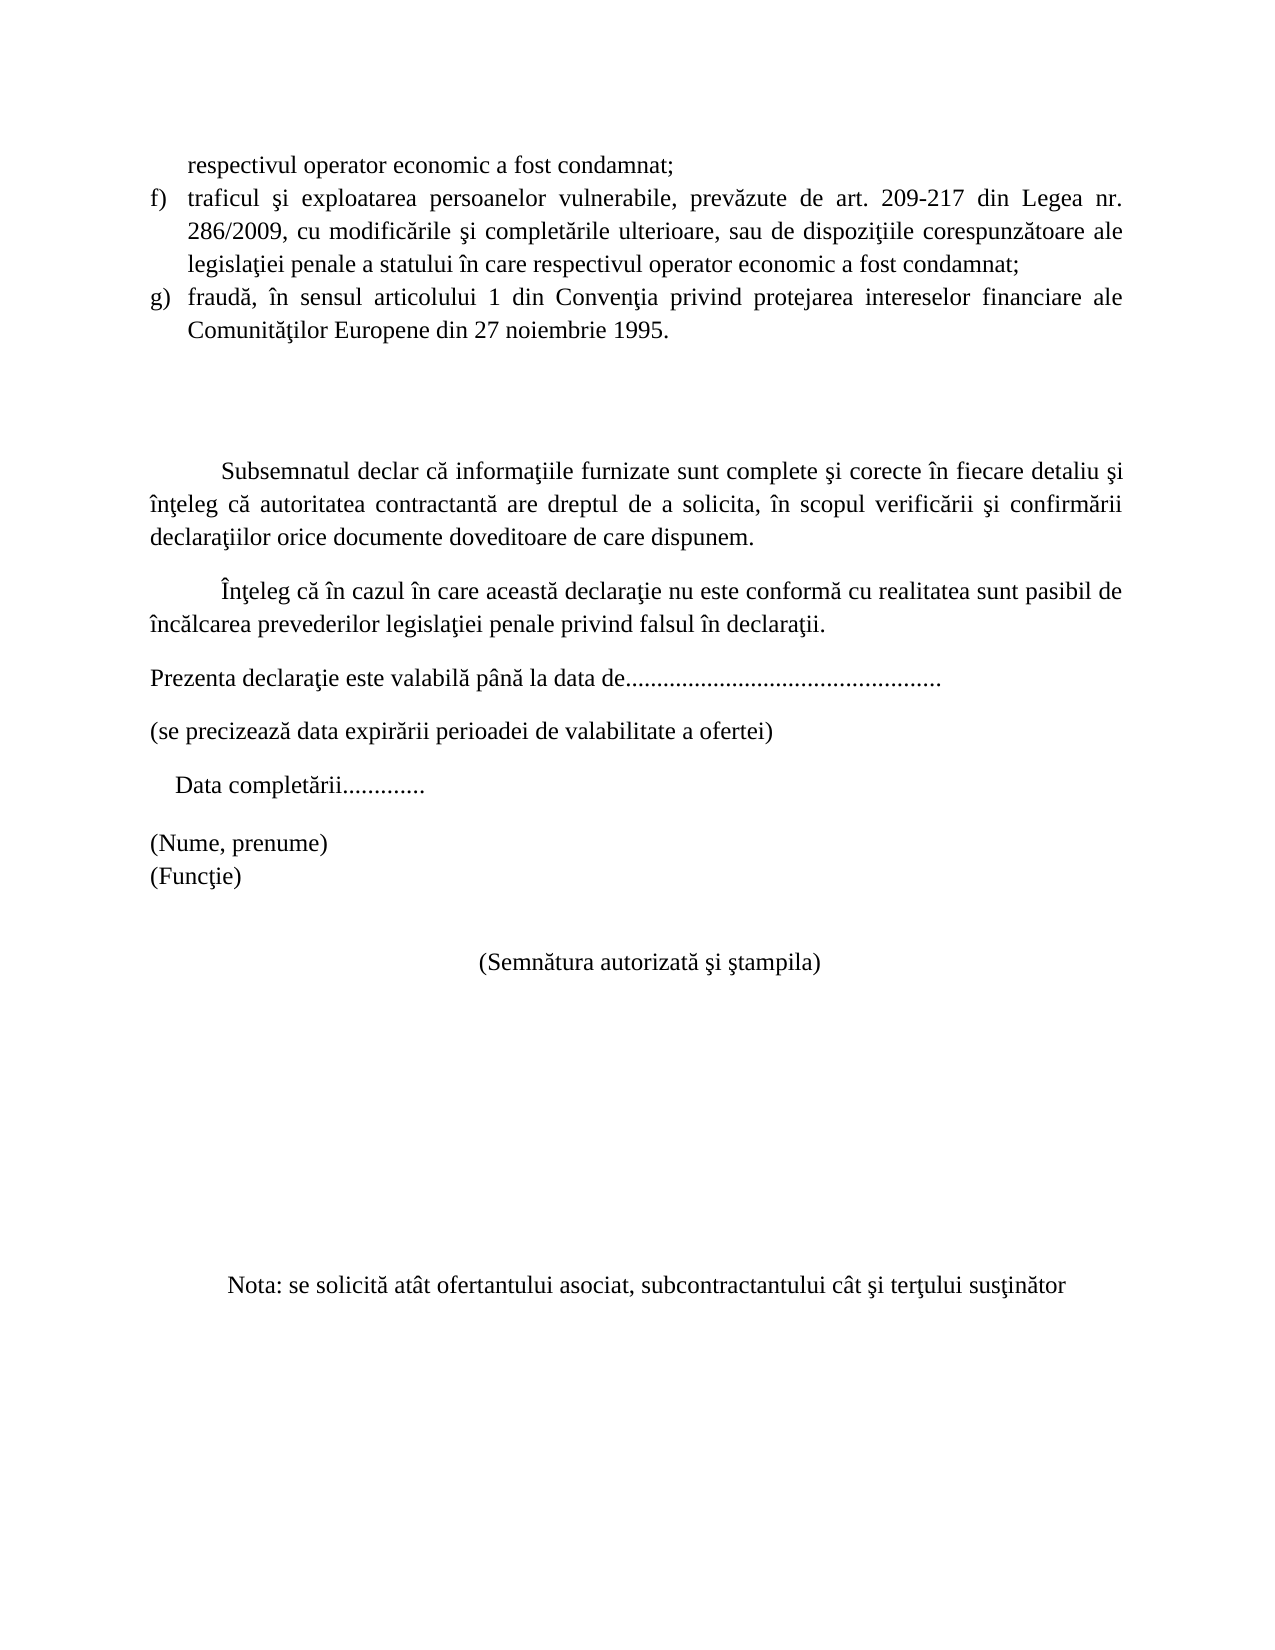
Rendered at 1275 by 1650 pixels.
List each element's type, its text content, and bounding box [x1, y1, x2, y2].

list traficul şi exploatarea persoanelor vulnerabile, prevăzute de art. 209-217 din Legea nr. 286/2009, cu modificările şi completările ulterioare, sau de dispoziţiile corespunzătoare ale legislaţiei penale a statului în care respectivul operator economic a fost condamnat; [150, 183, 1124, 278]
text (se precizează data expirării perioadei de valabilitate a ofertei) [150, 716, 1143, 745]
list fraudă, în sensul articolului 1 din Convenţia privind protejarea intereselor financiare ale Comunităţilor Europene din 27 noiembrie 1995. [150, 282, 1124, 344]
text Subsemnatul declar că informaţiile furnizate sunt complete şi corecte în fiecare detaliu şi înţeleg că autoritatea contractantă are dreptul de a solicita, în scopul verificării şi confirmării declaraţiilor orice documente doveditoare de care dispunem. [150, 456, 1124, 551]
text (Semnătura autorizată şi ştampila) [150, 947, 1143, 976]
text Prezenta declaraţie este valabilă până la data de [150, 663, 1143, 691]
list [150, 150, 1124, 179]
text Înţeleg că în cazul în care această declaraţie nu este conformă cu realitatea sunt pasibil de încălcarea prevederilor legislaţiei penale privind falsul în declaraţii. [150, 576, 1124, 637]
text Nota: se solicită atât ofertantului asociat, subcontractantului cât şi terţului susţinător [150, 1271, 1143, 1299]
text (Nume, prenume) (Funcţie) [150, 828, 1143, 922]
text Data completării [175, 770, 1143, 799]
